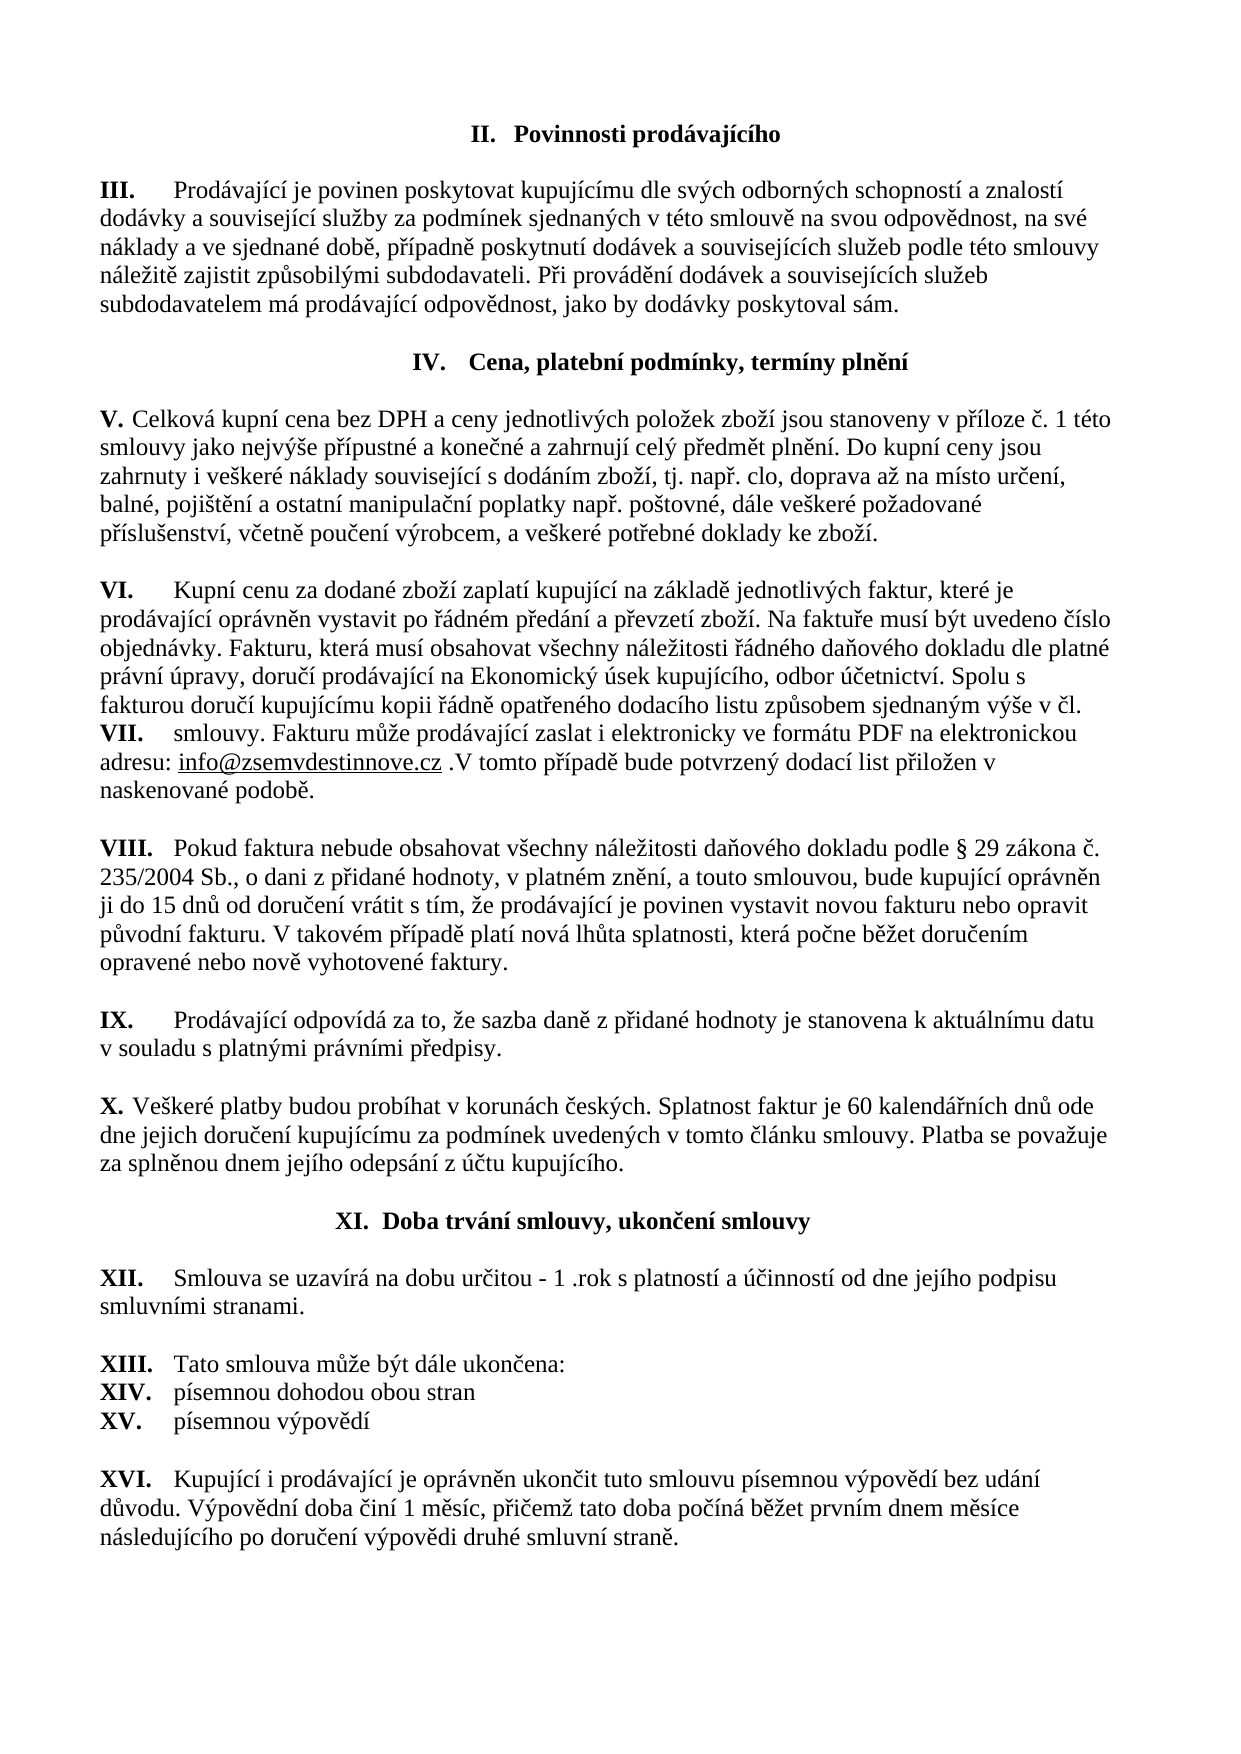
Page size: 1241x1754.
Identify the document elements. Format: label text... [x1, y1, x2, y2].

list Veškeré platby budou probíhat v korunách českých. Splatnost faktur je 60 kalendářních dnů ode dne jejich doručení kupujícímu za podmínek uvedených v tomto článku smlouvy. Platba se považuje za splněnou dnem jejího odepsání z účtu kupujícího. [99, 1092, 1112, 1177]
subtitle Cena, platební podmínky, termíny plnění [412, 348, 1112, 376]
subtitle Povinnosti prodávajícího [470, 120, 781, 148]
list Prodávající je povinen poskytovat kupujícímu dle svých odborných schopností a znalostí dodávky a související služby za podmínek sjednaných v této smlouvě na svou odpovědnost, na své náklady a ve sjednané době, případně poskytnutí dodávek a souvisejících služeb podle této smlouvy náležitě zajistit způsobilými subdodavateli. Při provádění dodávek a souvisejících služeb subdodavatelem má prodávající odpovědnost, jako by dodávky poskytoval sám. [99, 176, 1112, 318]
list Tato smlouva může být dále ukončena: [99, 1350, 1112, 1378]
list smlouvy. Fakturu může prodávající zaslat i elektronicky ve formátu PDF na elektronickou adresu: info@zsemvdestinnove.cz .V tomto případě bude potvrzený dodací list přiložen v naskenované podobě. [99, 719, 1112, 804]
list Prodávající odpovídá za to, že sazba daně z přidané hodnoty je stanovena k aktuálnímu datu v souladu s platnými právními předpisy. [99, 1006, 1112, 1063]
list Kupující i prodávající je oprávněn ukončit tuto smlouvu písemnou výpovědí bez udání důvodu. Výpovědní doba činí 1 měsíc, přičemž tato doba počíná běžet prvním dnem měsíce následujícího po doručení výpovědi druhé smluvní straně. [99, 1464, 1112, 1551]
list písemnou výpovědí [99, 1407, 1112, 1435]
list Celková kupní cena bez DPH a ceny jednotlivých položek zboží jsou stanoveny v příloze č. 1 této smlouvy jako nejvýše přípustné a konečné a zahrnují celý předmět plnění. Do kupní ceny jsou zahrnuty i veškeré náklady související s dodáním zboží, tj. např. clo, doprava až na místo určení, balné, pojištění a ostatní manipulační poplatky např. poštovné, dále veškeré požadované příslušenství, včetně poučení výrobcem, a veškeré potřebné doklady ke zboží. [99, 404, 1112, 547]
list Pokud faktura nebude obsahovat všechny náležitosti daňového dokladu podle § 29 zákona č. 235/2004 Sb., o dani z přidané hodnoty, v platném znění, a touto smlouvou, bude kupující oprávněn ji do 15 dnů od doručení vrátit s tím, že prodávající je povinen vystavit novou fakturu nebo opravit původní fakturu. V takovém případě platí nová lhůta splatnosti, která počne běžet doručením opravené nebo nově vyhotovené faktury. [99, 834, 1112, 976]
list Smlouva se uzavírá na dobu určitou - 1 .rok s platností a účinností od dne jejího podpisu smluvními stranami. [99, 1263, 1112, 1321]
subtitle Doba trvání smlouvy, ukončení smlouvy [335, 1207, 1112, 1235]
list Kupní cenu za dodané zboží zaplatí kupující na základě jednotlivých faktur, které je prodávající oprávněn vystavit po řádném předání a převzetí zboží. Na faktuře musí být uvedeno číslo objednávky. Fakturu, která musí obsahovat všechny náležitosti řádného daňového dokladu dle platné právní úpravy, doručí prodávající na Ekonomický úsek kupujícího, odbor účetnictví. Spolu s fakturou doručí kupujícímu kopii řádně opatřeného dodacího listu způsobem sjednaným výše v čl. [99, 576, 1112, 719]
list písemnou dohodou obou stran [99, 1378, 1112, 1407]
